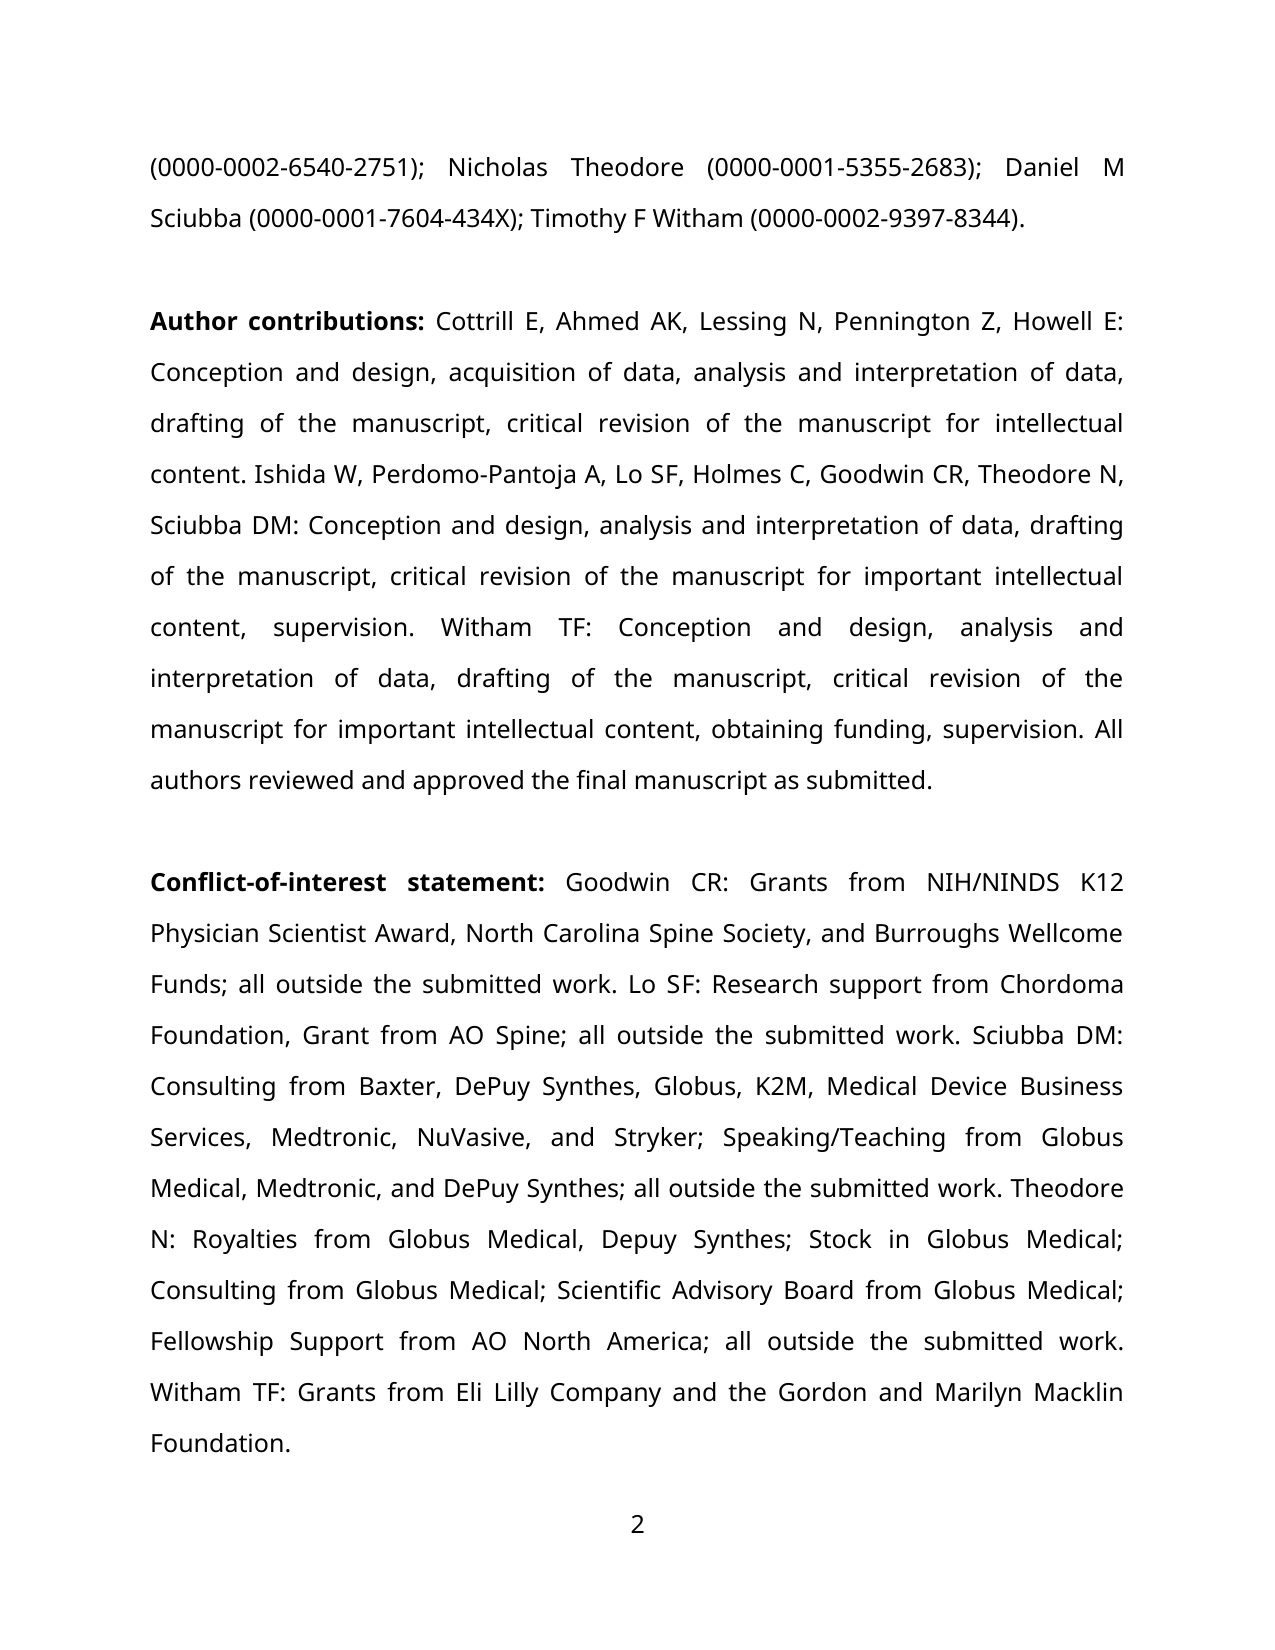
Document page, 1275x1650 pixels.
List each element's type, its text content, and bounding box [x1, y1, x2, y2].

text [150, 150, 1125, 235]
text Conflict-of-interest statement: Goodwin CR: Grants from NIH/NINDS K12 Physician Scientist Award, North Carolina Spine Society, and Burroughs Wellcome Funds; all outside the submitted work. Lo SF: Research support from Chordoma Foundation, Grant from AO Spine; all outside the submitted work. Sciubba DM: Consulting from Baxter, DePuy Synthes, Globus, K2M, Medical Device Business Services, Medtronic, NuVasive, and Stryker; Speaking/Teaching from Globus Medical, Medtronic, and DePuy Synthes; all outside the submitted work. Theodore N: Royalties from Globus Medical, Depuy Synthes; Stock in Globus Medical; Consulting from Globus Medical; Scientific Advisory Board from Globus Medical; Fellowship Support from AO North America; all outside the submitted work. Witham TF: Grants from Eli Lilly Company and the Gordon and Marilyn Macklin Foundation. [150, 864, 1125, 1460]
text Author contributions: Cottrill E, Ahmed AK, Lessing N, Pennington Z, Howell E: Conception and design, acquisition of data, analysis and interpretation of data, drafting of the manuscript, critical revision of the manuscript for intellectual content. Ishida W, Perdomo-Pantoja A, Lo SF, Holmes C, Goodwin CR, Theodore N, Sciubba DM: Conception and design, analysis and interpretation of data, drafting of the manuscript, critical revision of the manuscript for important intellectual content, supervision. Witham TF: Conception and design, analysis and interpretation of data, drafting of the manuscript, critical revision of the manuscript for important intellectual content, obtaining funding, supervision. All authors reviewed and approved the final manuscript as submitted. [150, 303, 1125, 797]
